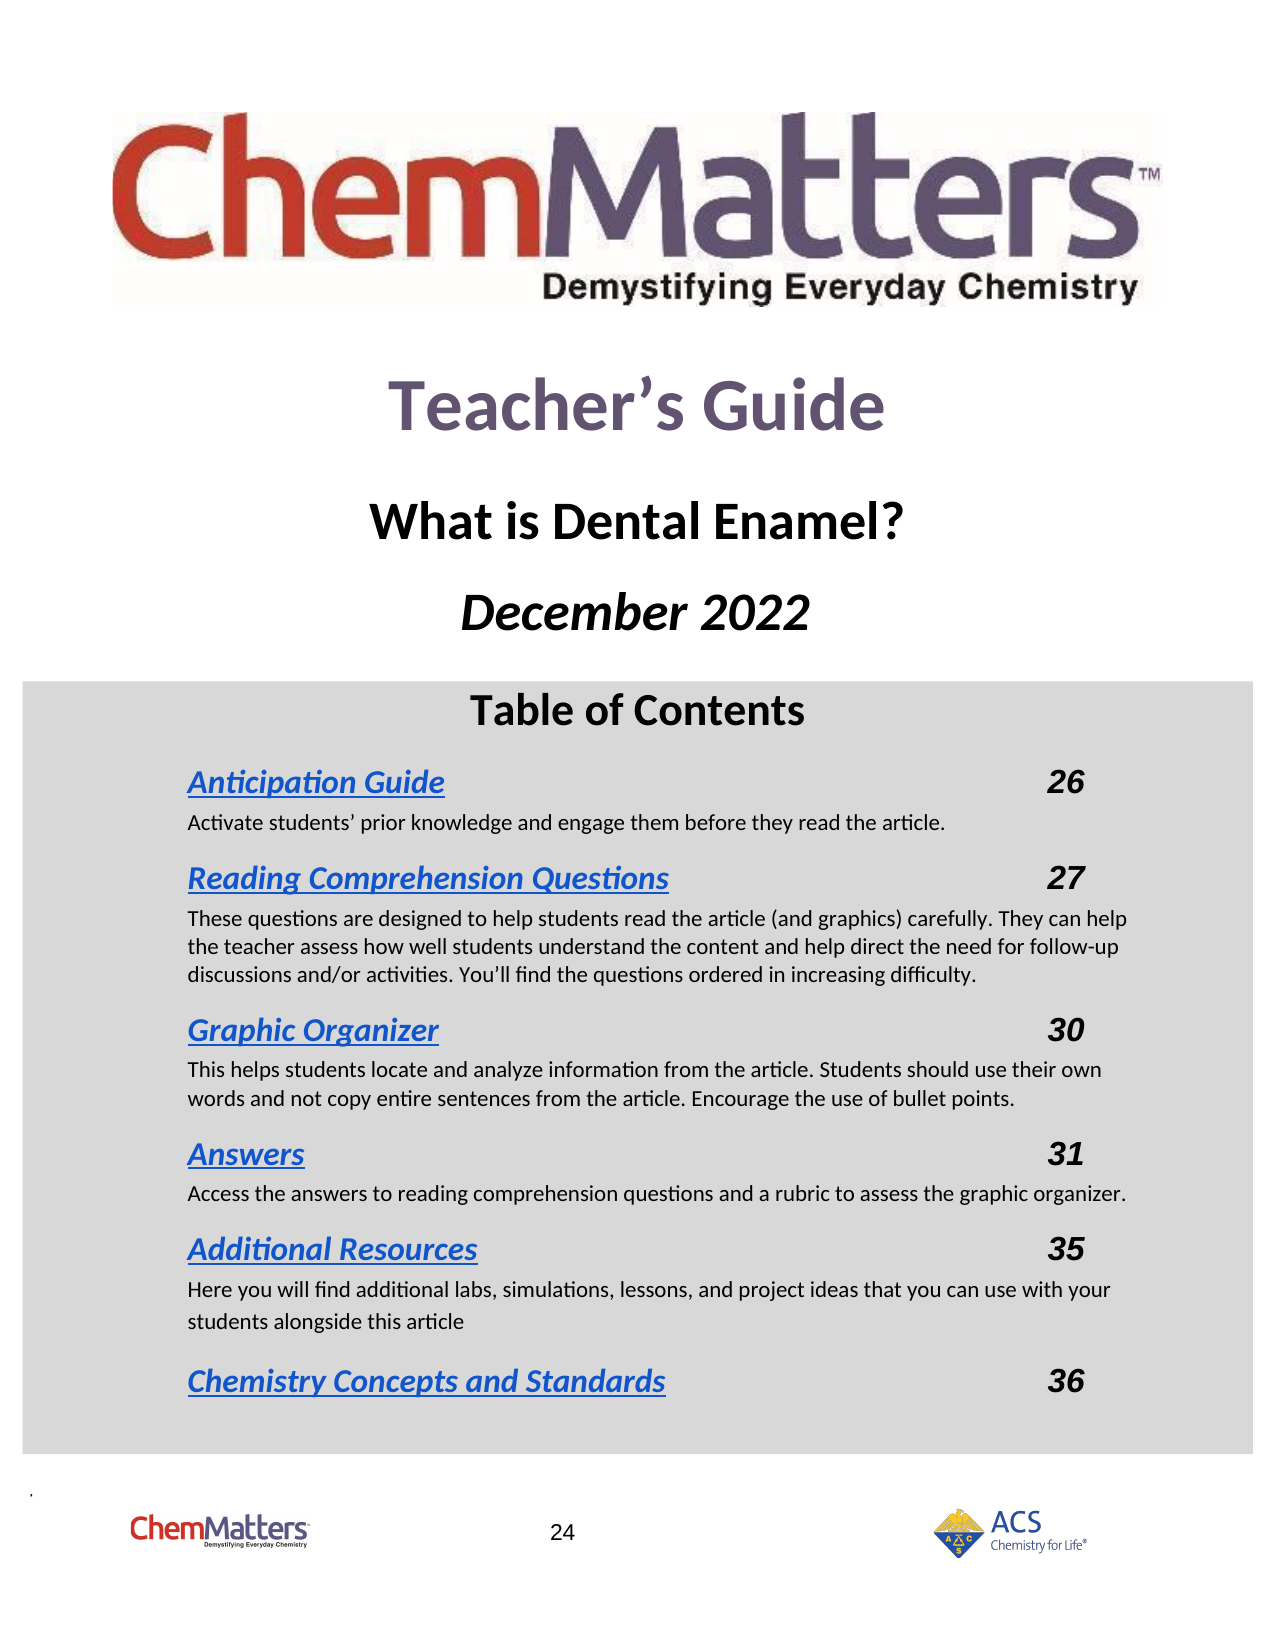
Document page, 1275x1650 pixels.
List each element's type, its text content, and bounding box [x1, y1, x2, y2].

text December 2022 [112, 578, 1162, 644]
subtitle What is Dental Enamel? [112, 487, 1162, 553]
text Teacher’s Guide [112, 357, 1162, 449]
text Access the answers to reading comprehension questions and a rubric to assess the graphic organizer. [187, 1179, 1162, 1207]
text Reading Comprehension Questions 27 [187, 857, 1162, 898]
picture [112, 112, 1163, 307]
text Chemistry Concepts and Standards 36 [187, 1360, 1162, 1401]
text Anticipation Guide 26 [187, 762, 1162, 802]
text Answers 31 [187, 1132, 1162, 1173]
text Here you will find additional labs, simulations, lessons, and project ideas that you can use with your students alongside this article [187, 1275, 1162, 1335]
text This helps students locate and analyze information from the article. Students should use their own words and not copy entire sentences from the article. Encourage the use of bullet points. [187, 1056, 1162, 1112]
text These questions are designed to help students read the article (and graphics) carefully. They can help the teacher assess how well students understand the content and help direct the need for follow-up discussions and/or activities. You’ll find the questions ordered in increasing difficulty. [187, 904, 1162, 988]
text Graphic Organizer 30 [187, 1009, 1162, 1049]
text Table of Contents [112, 681, 1162, 737]
picture [130, 1514, 311, 1548]
text Additional Resources 35 [187, 1228, 1162, 1269]
picture [933, 1508, 1087, 1558]
text Activate students’ prior knowledge and engage them before they read the article. [187, 808, 1162, 836]
